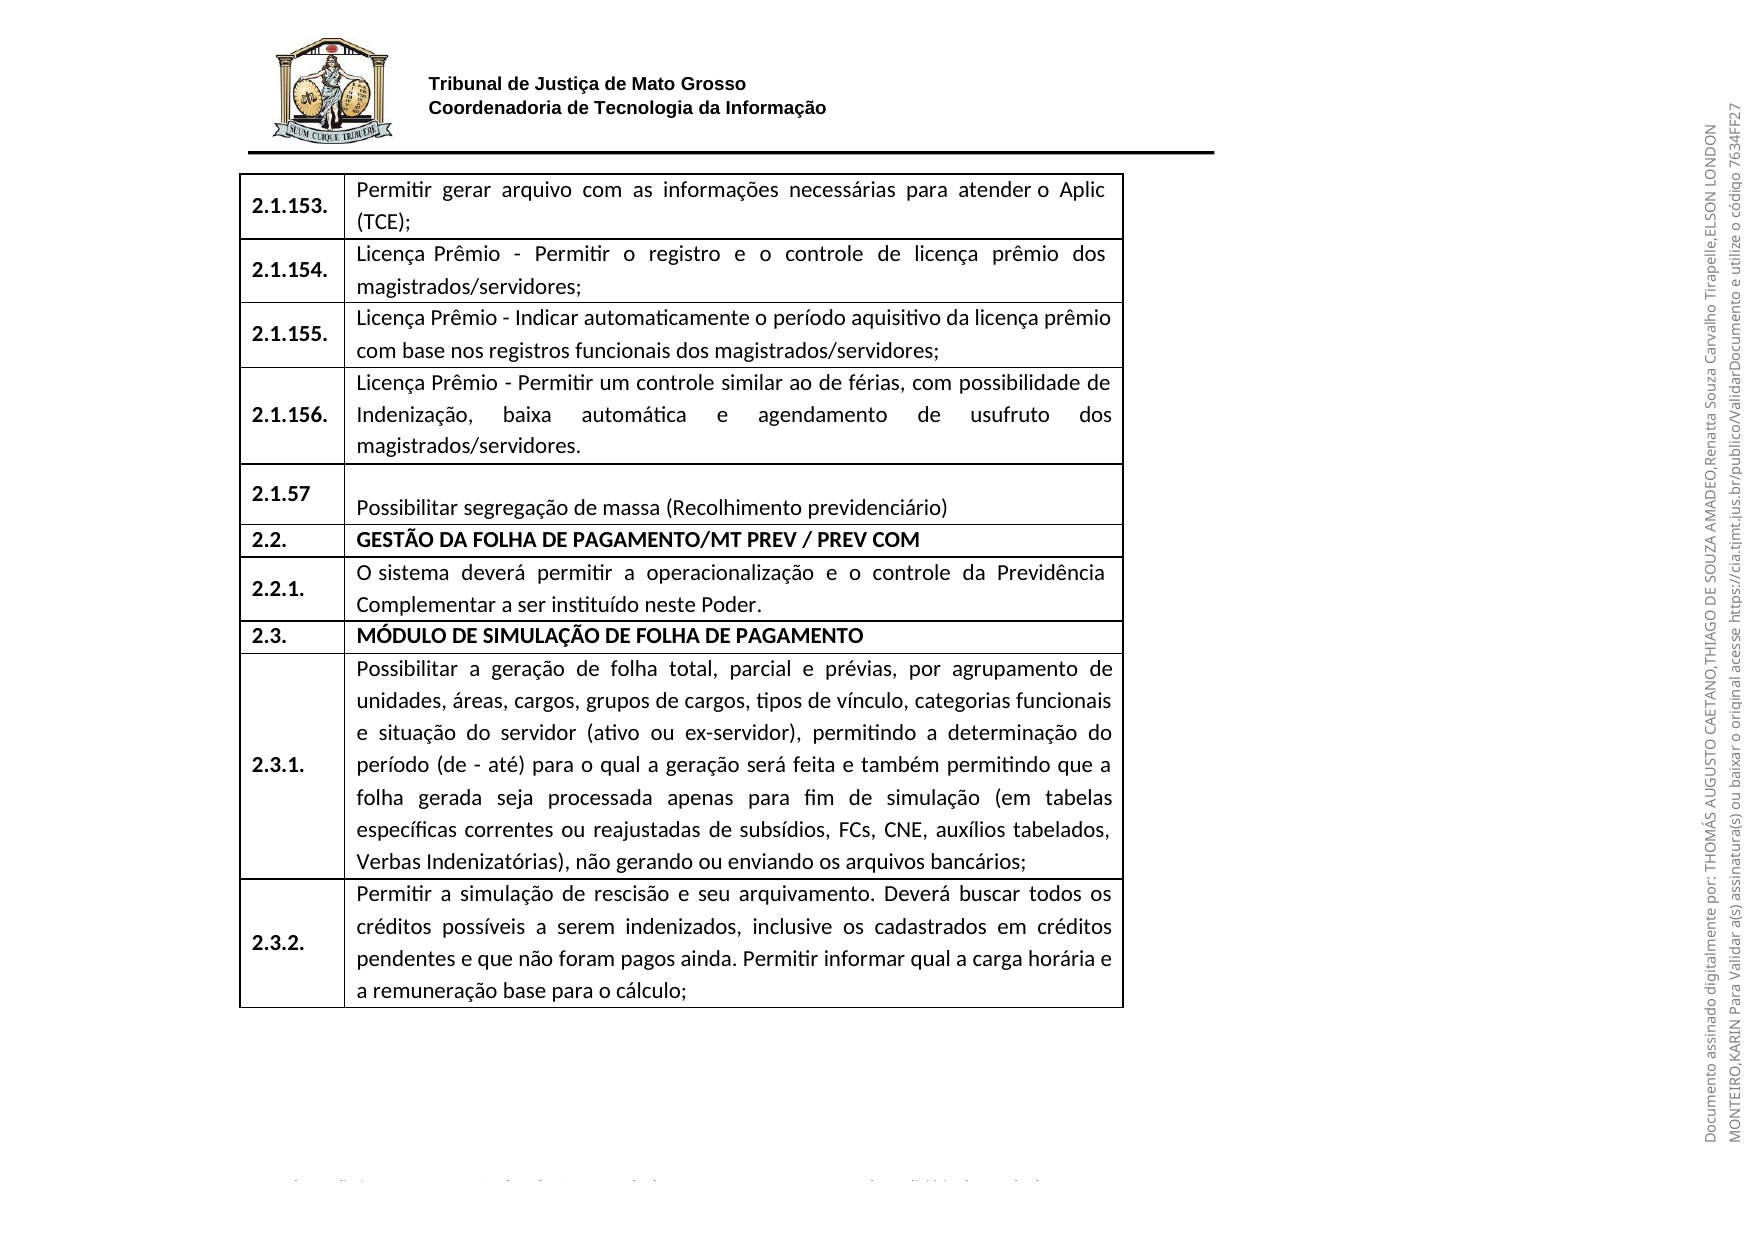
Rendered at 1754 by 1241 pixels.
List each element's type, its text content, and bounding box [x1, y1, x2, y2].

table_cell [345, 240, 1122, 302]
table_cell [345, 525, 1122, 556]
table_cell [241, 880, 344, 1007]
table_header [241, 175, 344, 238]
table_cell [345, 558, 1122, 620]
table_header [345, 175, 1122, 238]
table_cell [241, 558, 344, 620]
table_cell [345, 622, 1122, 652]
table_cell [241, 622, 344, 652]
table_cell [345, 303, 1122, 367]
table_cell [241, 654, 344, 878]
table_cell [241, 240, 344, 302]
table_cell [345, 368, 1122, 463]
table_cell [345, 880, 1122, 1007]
picture [272, 38, 393, 144]
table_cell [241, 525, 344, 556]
text Tribunal de Justiça de Mato Grosso Coordenadoria de Tecnologia da Informação [428, 73, 827, 118]
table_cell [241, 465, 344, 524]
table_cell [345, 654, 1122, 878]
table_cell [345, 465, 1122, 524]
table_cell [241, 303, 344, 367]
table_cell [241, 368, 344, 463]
